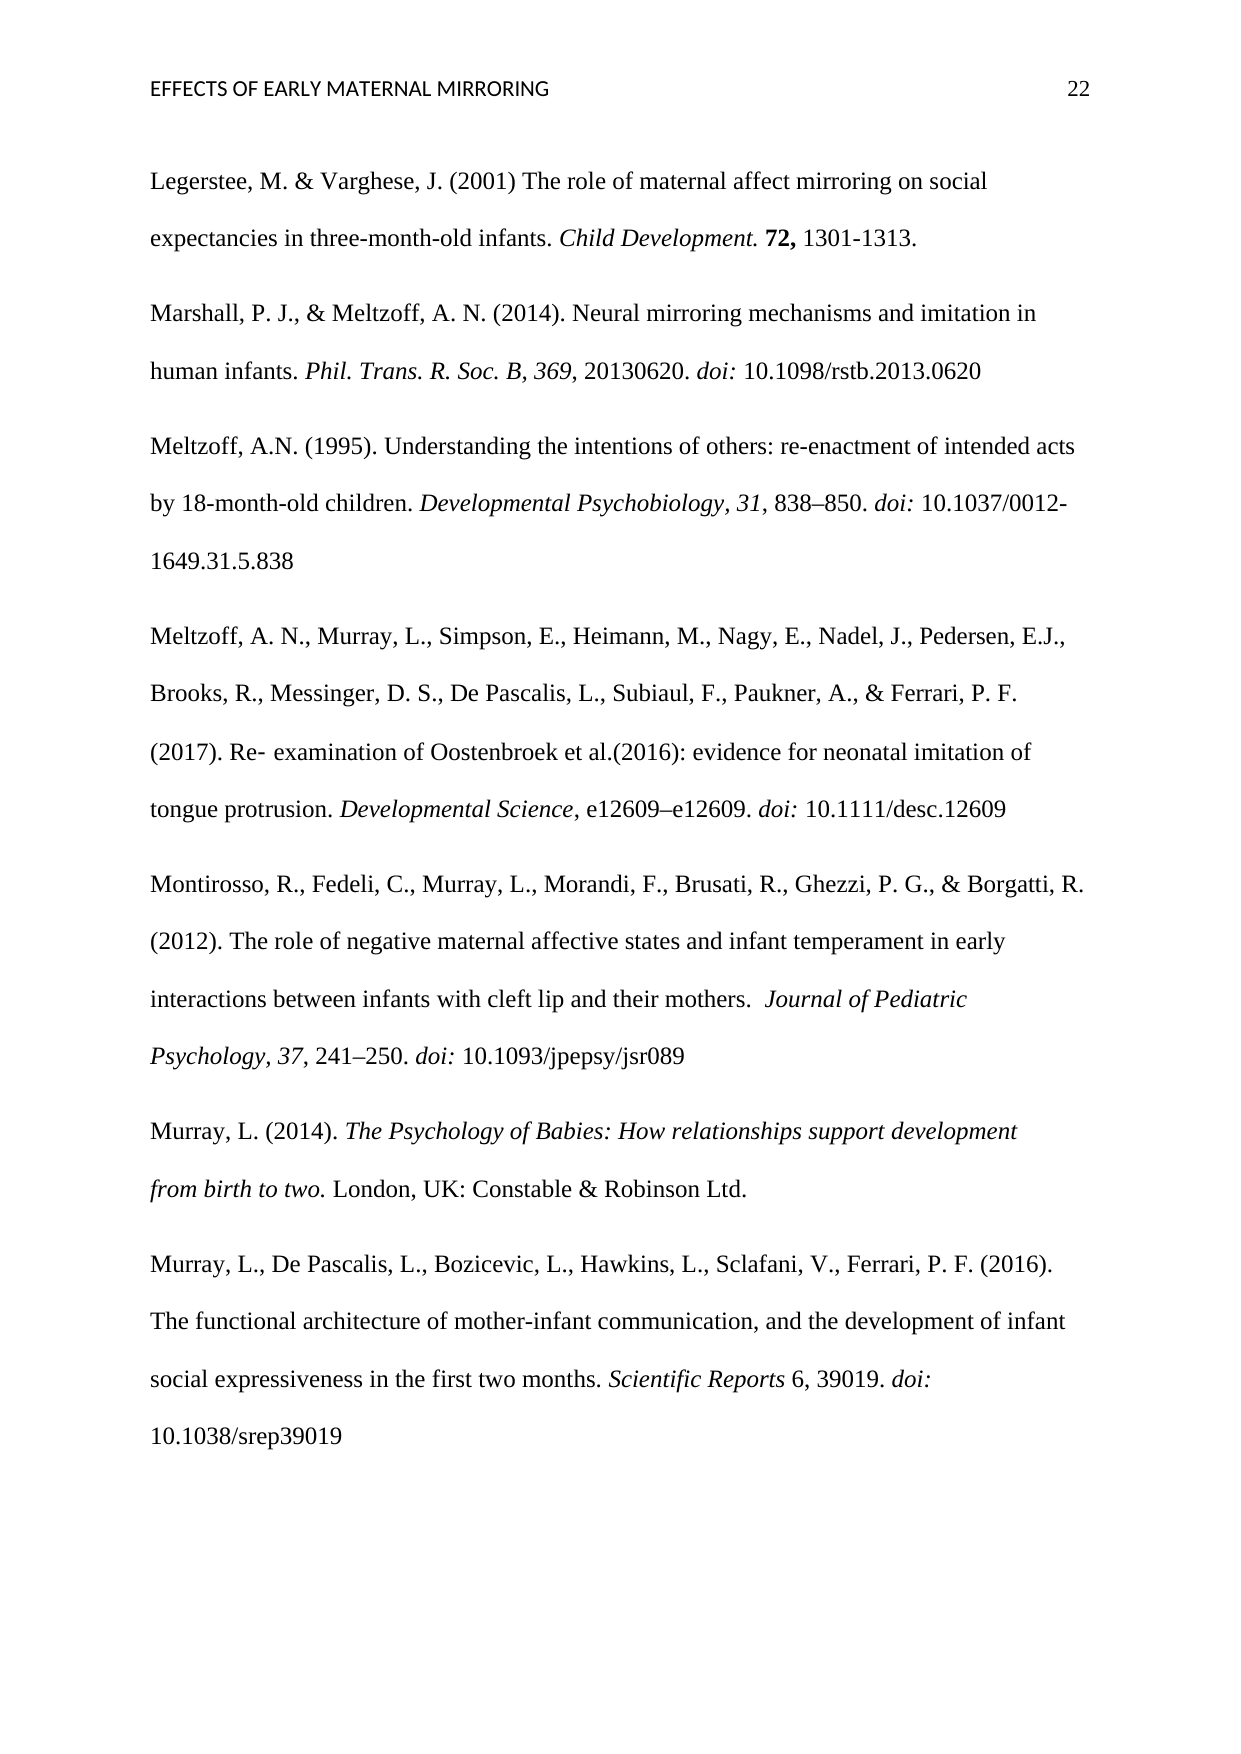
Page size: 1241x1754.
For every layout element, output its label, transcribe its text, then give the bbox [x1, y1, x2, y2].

text Montirosso, R., Fedeli, C., Murray, L., Morandi, F., Brusati, R., Ghezzi, P. G., & Borgatti, R. (2012). The role of negative maternal affective states and infant temperament in early interactions between infants with cleft lip and their mothers. Journal of Pediatric Psychology, 37, 241–250. doi: 10.1093/jpepsy/jsr089 [150, 869, 1086, 1070]
text Marshall, P. J., & Meltzoff, A. N. (2014). Neural mirroring mechanisms and imitation in human infants. Phil. Trans. R. Soc. B, 369, 20130620. doi: 10.1098/rstb.2013.0620 [150, 298, 1092, 384]
text Murray, L., De Pascalis, L., Bozicevic, L., Hawkins, L., Sclafani, V., Ferrari, P. F. (2016). The functional architecture of mother-infant communication, and the development of infant social expressiveness in the first two months. Scientific Reports 6, 39019. doi: 10.1038/srep39019 [150, 1249, 1067, 1450]
text Legerstee, M. & Varghese, J. (2001) The role of maternal affect mirroring on social expectancies in three-month-old infants. Child Development. 72, 1301-1313. [150, 166, 989, 252]
text Meltzoff, A. N., Murray, L., Simpson, E., Heimann, M., Nagy, E., Nadel, J., Pedersen, E.J., Brooks, R., Messinger, D. S., De Pascalis, L., Subiaul, F., Paukner, A., & Ferrari, P. F. (2017). Re‐ examination of Oostenbroek et al.(2016): evidence for neonatal imitation of tongue protrusion. Developmental Science, e12609–e12609. doi: 10.1111/desc.12609 [150, 621, 1086, 823]
text Meltzoff, A.N. (1995). Understanding the intentions of others: re-enactment of intended acts by 18-month-old children. Developmental Psychobiology, 31, 838–850. doi: 10.1037/0012- 1649.31.5.838 [150, 431, 1077, 574]
text Murray, L. (2014). The Psychology of Babies: How relationships support development from birth to two. London, UK: Constable & Robinson Ltd. [150, 1116, 1072, 1203]
